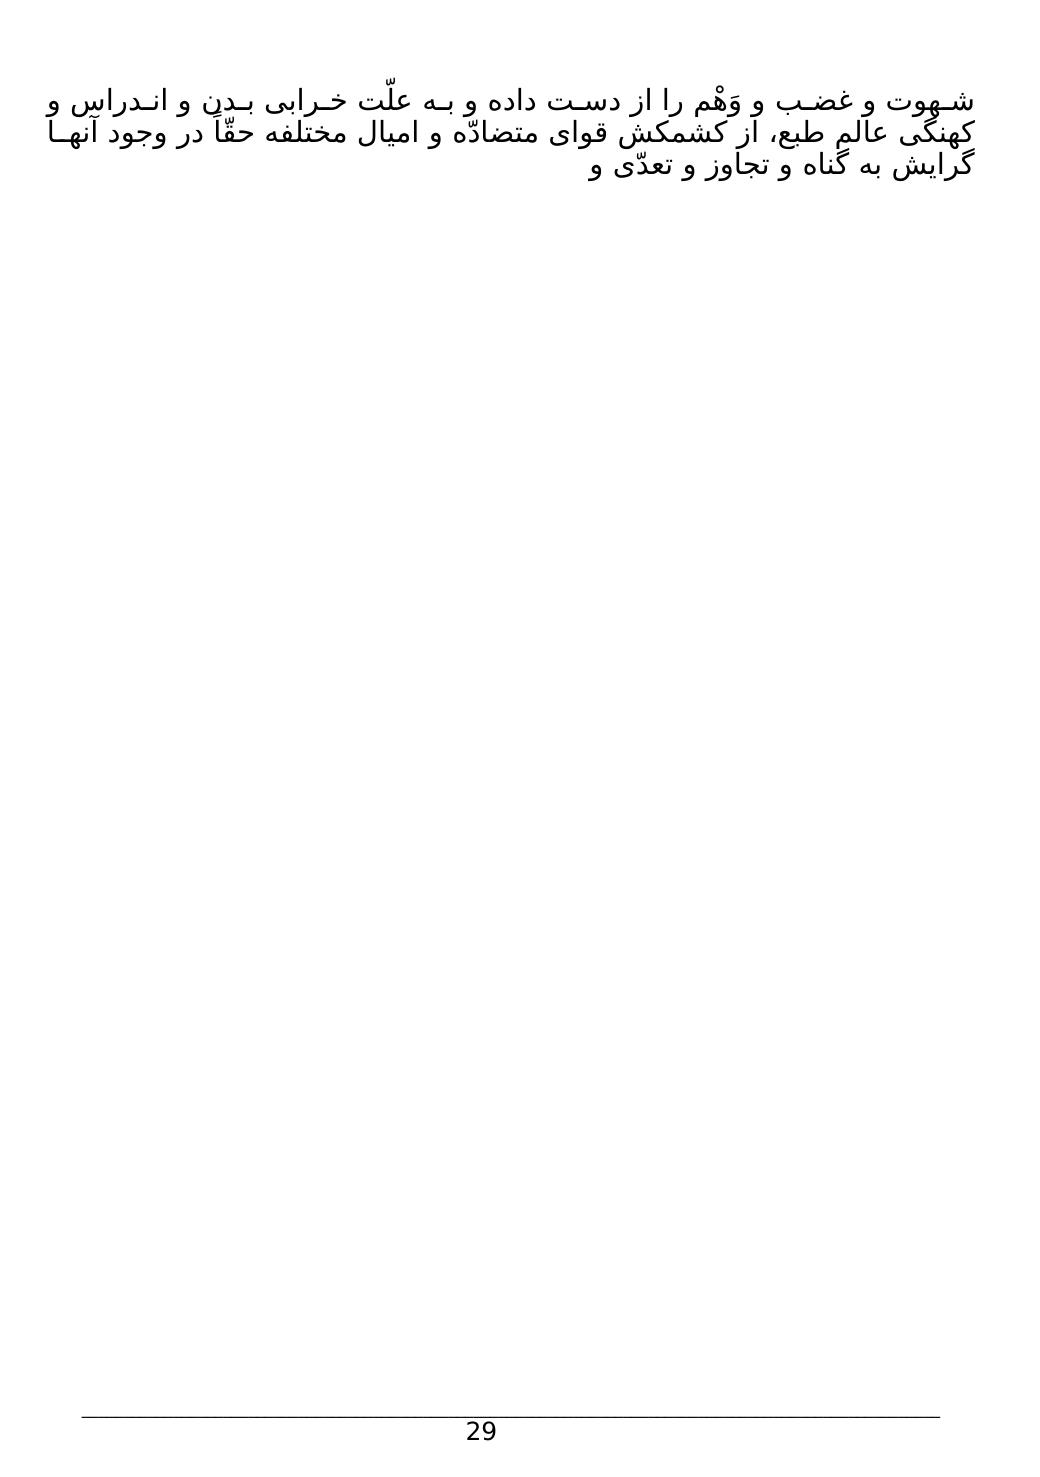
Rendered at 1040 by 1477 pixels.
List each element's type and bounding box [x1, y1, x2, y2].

text [47, 84, 975, 181]
